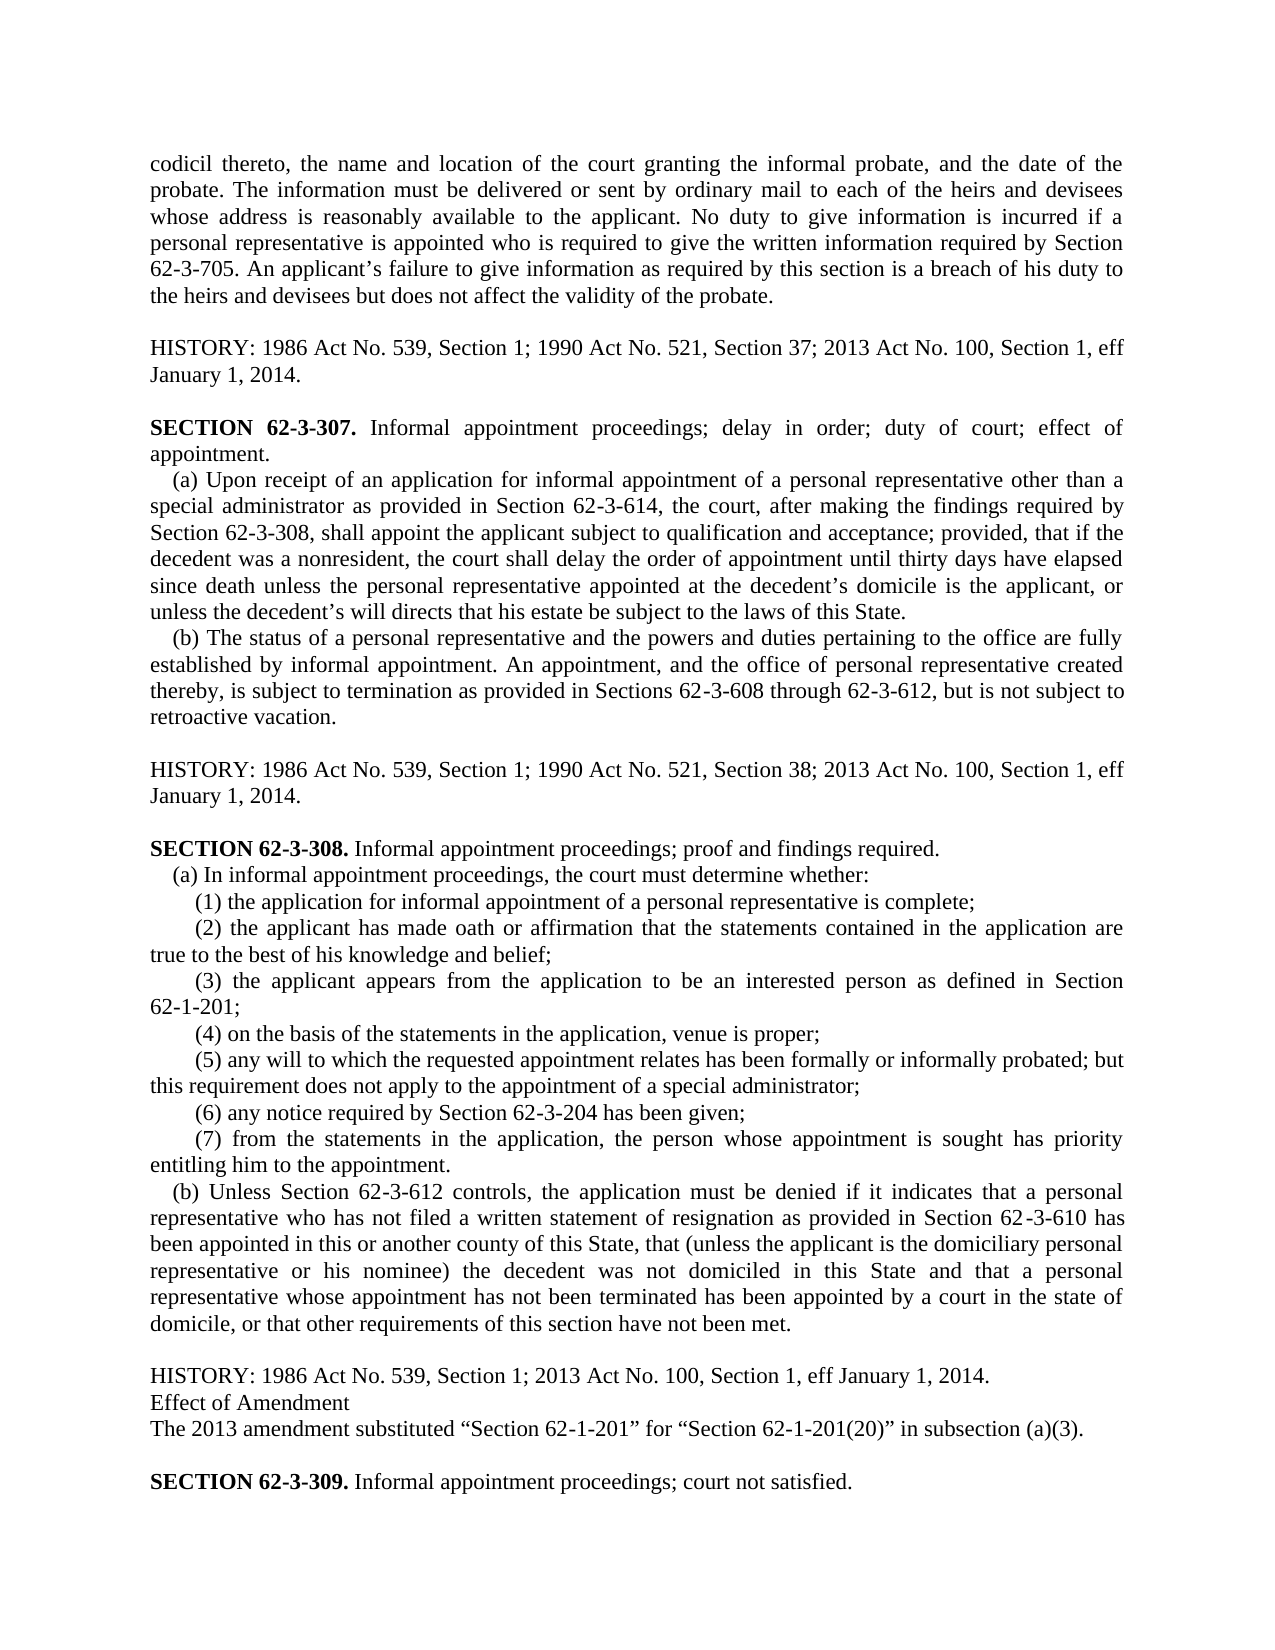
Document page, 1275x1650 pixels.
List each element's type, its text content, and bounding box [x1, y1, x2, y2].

text HISTORY: 1986 Act No. 539, Section 1; 1990 Act No. 521, Section 38; 2013 Act No. 100, Section 1, eff January 1, 2014. [150, 756, 1125, 809]
text (7) from the statements in the application, the person whose appointment is sought has priority entitling him to the appointment. [150, 1125, 1125, 1178]
text (a) In informal appointment proceedings, the court must determine whether: [150, 862, 1125, 888]
text Effect of Amendment [150, 1389, 1125, 1415]
text (b) The status of a personal representative and the powers and duties pertaining to the office are fully established by informal appointment. An appointment, and the office of personal representative created thereby, is subject to termination as provided in Sections 62-3-608 through 62-3-612, but is not subject to retroactive vacation. [150, 624, 1125, 730]
text SECTION 62-3-309. Informal appointment proceedings; court not satisfied. [150, 1468, 1125, 1494]
text (a) Upon receipt of an application for informal appointment of a personal representative other than a special administrator as provided in Section 62-3-614, the court, after making the findings required by Section 62-3-308, shall appoint the applicant subject to qualification and acceptance; provided, that if the decedent was a nonresident, the court shall delay the order of appointment until thirty days have elapsed since death unless the personal representative appointed at the decedent’s domicile is the applicant, or unless the decedent’s will directs that his estate be subject to the laws of this State. [150, 466, 1125, 624]
text (5) any will to which the requested appointment relates has been formally or informally probated; but this requirement does not apply to the appointment of a special administrator; [150, 1046, 1125, 1099]
text (6) any notice required by Section 62-3-204 has been given; [150, 1099, 1125, 1125]
text (3) the applicant appears from the application to be an interested person as defined in Section 62-1-201; [150, 967, 1125, 1020]
text The 2013 amendment substituted “Section 62-1-201” for “Section 62-1-201(20)” in subsection (a)(3). [150, 1415, 1125, 1441]
text SECTION 62-3-307. Informal appointment proceedings; delay in order; duty of court; effect of appointment. [150, 413, 1125, 466]
text (2) the applicant has made oath or affirmation that the statements contained in the application are true to the best of his knowledge and belief; [150, 914, 1125, 967]
text (b) Unless Section 62-3-612 controls, the application must be denied if it indicates that a personal representative who has not filed a written statement of resignation as provided in Section 62-3-610 has been appointed in this or another county of this State, that (unless the applicant is the domiciliary personal representative or his nominee) the decedent was not domiciled in this State and that a personal representative whose appointment has not been terminated has been appointed by a court in the state of domicile, or that other requirements of this section have not been met. [150, 1178, 1125, 1336]
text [150, 150, 1125, 308]
text SECTION 62-3-308. Informal appointment proceedings; proof and findings required. [150, 835, 1125, 862]
text (4) on the basis of the statements in the application, venue is proper; [150, 1020, 1125, 1046]
text HISTORY: 1986 Act No. 539, Section 1; 1990 Act No. 521, Section 37; 2013 Act No. 100, Section 1, eff January 1, 2014. [150, 334, 1125, 387]
text HISTORY: 1986 Act No. 539, Section 1; 2013 Act No. 100, Section 1, eff January 1, 2014. [150, 1362, 1125, 1389]
text (1) the application for informal appointment of a personal representative is complete; [150, 888, 1125, 914]
